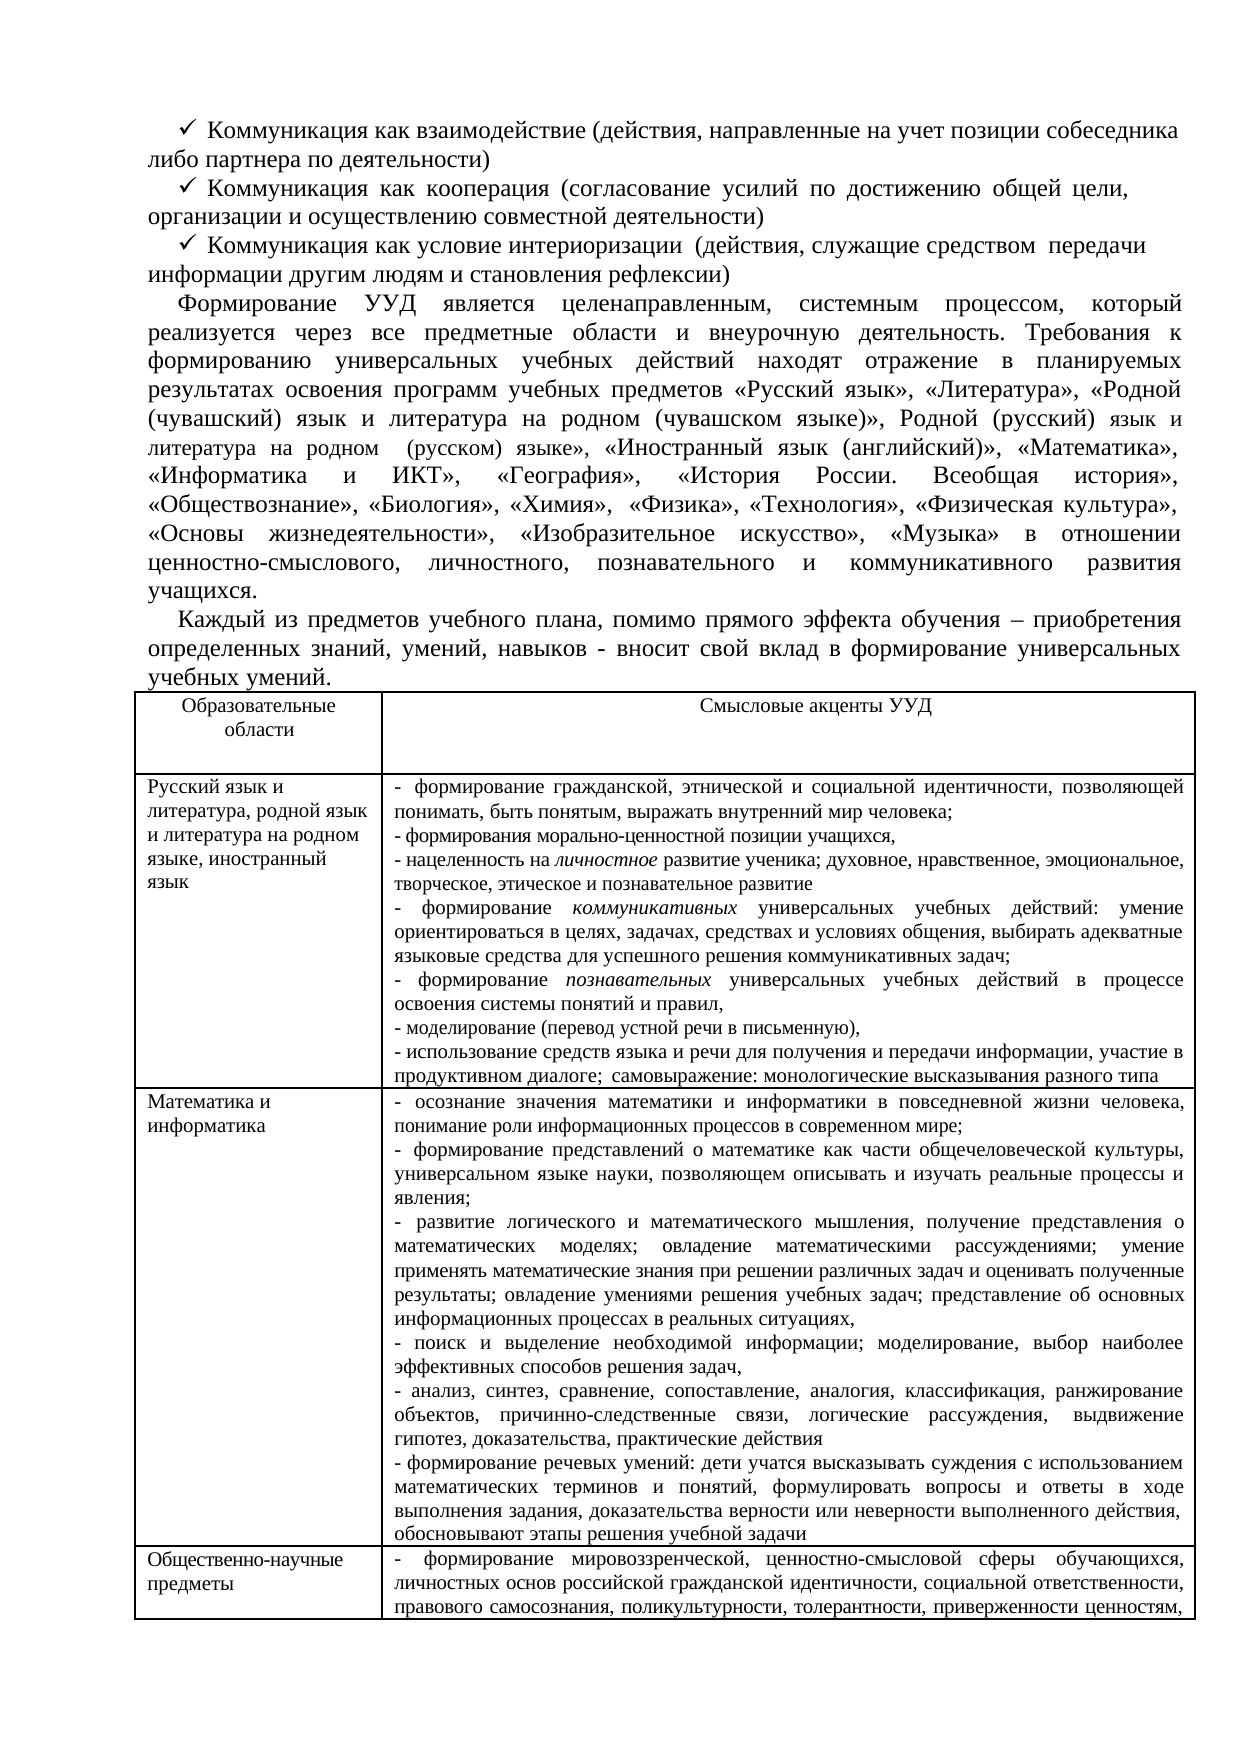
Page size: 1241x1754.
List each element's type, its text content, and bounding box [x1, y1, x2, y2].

table_cell осознание значения математики и информатики в повседневной жизни человека, понимание роли информационных процессов в современном мире; формирование представлений о математике как части общечеловеческой культуры, универсальном языке науки, позволяющем описывать и изучать реальные процессы и явления; развитие логического и математического мышления, получение представления о математических моделях; овладение математическими рассуждениями; умение применять математические знания при решении различных задач и оценивать полученные результаты; овладение умениями решения учебных задач; представление об основных информационных процессах в реальных ситуациях, поиск и выделение необходимой информации; моделирование, выбор наиболее эффективных способов решения задач, анализ, синтез, сравнение, сопоставление, аналогия, классификация, ранжирование объектов, причинно-следственные связи, логические рассуждения, выдвижение гипотез, доказательства, практические действия формирование речевых умений: дети учатся высказывать суждения с использованием математических терминов и понятий, формулировать вопросы и ответы в ходе выполнения задания, доказательства верности или неверности выполненного действия, обосновывают этапы решения учебной задачи [383, 1089, 1194, 1544]
table_cell Общественно-научные предметы [136, 1547, 381, 1618]
list Коммуникация как взаимодействие (действия, направленные на учет позиции собеседника либо партнера по деятельности) [148, 115, 1181, 173]
text Каждый из предметов учебного плана, помимо прямого эффекта обучения – приобретения определенных знаний, умений, навыков - вносит свой вклад в формирование универсальных учебных умений. [148, 604, 1181, 690]
table_header Образовательные области [136, 693, 381, 772]
list Коммуникация как условие интериоризации (действия, служащие средством передачи информации другим людям и становления рефлексии) [148, 230, 1180, 288]
text Формирование УУД является целенаправленным, системным процессом, который реализуется через все предметные области и внеурочную деятельность. Требования к формированию универсальных учебных действий находят отражение в планируемых результатах освоения программ учебных предметов «Русский язык», «Литература», «Родной (чувашский) язык и литература на родном (чувашском языке)», Родной (русский) язык и литература на родном (русском) языке», «Иностранный язык (английский)», «Математика», [148, 288, 1182, 460]
list Коммуникация как кооперация (согласование усилий по достижению общей цели, организации и осуществлению совместной деятельности) [148, 173, 1181, 230]
text «Информатика и ИКТ», «География», «История России. Всеобщая история», [148, 460, 1240, 489]
table_cell Русский язык и литература, родной язык и литература на родном языке, иностранный язык [136, 775, 381, 1087]
table_header Смысловые акценты УУД [383, 693, 1194, 772]
table_cell - формирование мировоззренческой, ценностно-смысловой сферы обучающихся, личностных основ российской гражданской идентичности, социальной ответственности, правового самосознания, поликультурности, толерантности, приверженности ценностям, [383, 1547, 1194, 1618]
table_cell формирование гражданской, этнической и социальной идентичности, позволяющей понимать, быть понятым, выражать внутренний мир человека; формирования морально-ценностной позиции учащихся, нацеленность на личностное развитие ученика; духовное, нравственное, эмоциональное, творческое, этическое и познавательное развитие формирование коммуникативных универсальных учебных действий: умение ориентироваться в целях, задачах, средствах и условиях общения, выбирать адекватные языковые средства для успешного решения коммуникативных задач; формирование познавательных универсальных учебных действий в процессе освоения системы понятий и правил, моделирование (перевод устной речи в письменную), использование средств языка и речи для получения и передачи информации, участие в продуктивном диалоге; самовыражение: монологические высказывания разного типа [383, 775, 1194, 1087]
text «Обществознание», «Биология», «Химия», «Физика», «Технология», «Физическая культура», [148, 489, 1240, 518]
text «Основы жизнедеятельности», «Изобразительное искусство», «Музыка» в отношении ценностно-смыслового, личностного, познавательного и коммуникативного развития учащихся. [148, 518, 1181, 604]
table_cell Математика и информатика [136, 1089, 381, 1544]
